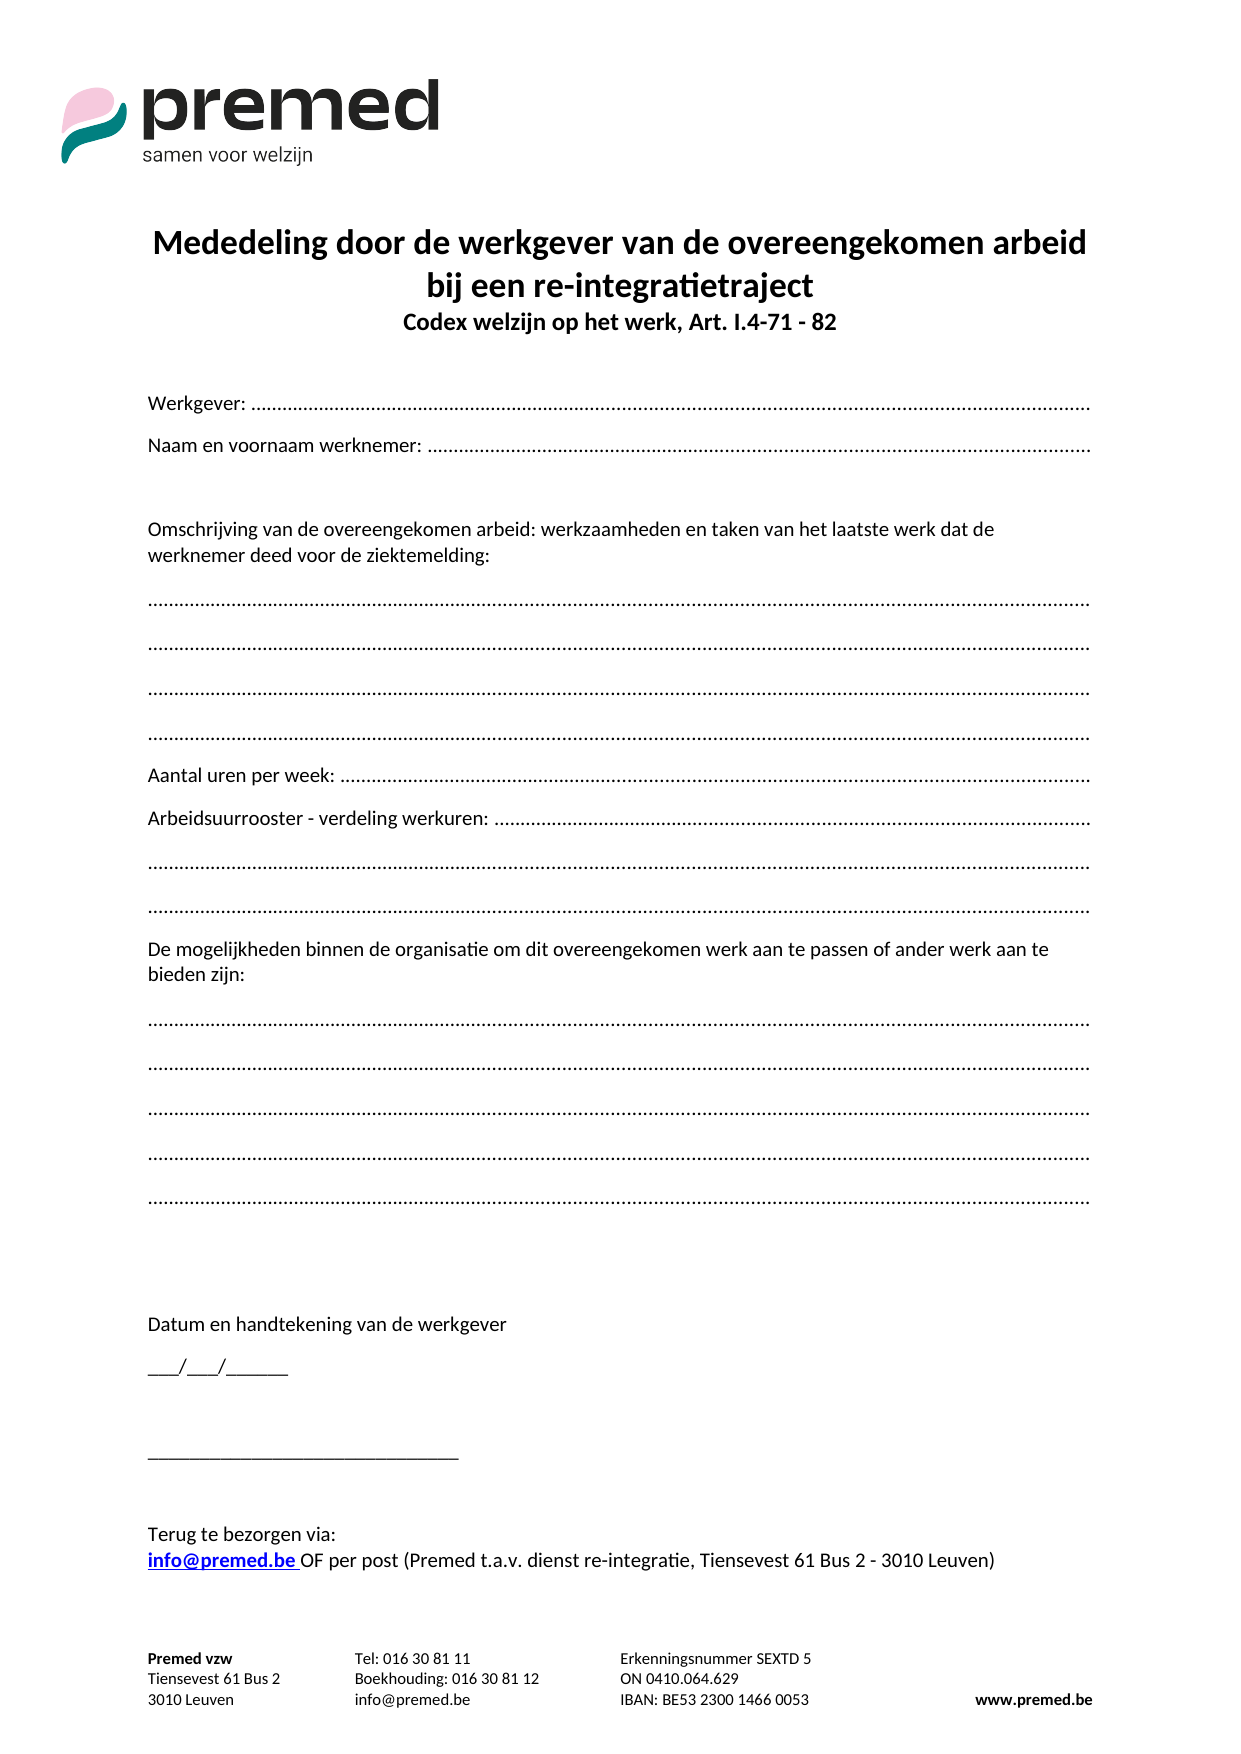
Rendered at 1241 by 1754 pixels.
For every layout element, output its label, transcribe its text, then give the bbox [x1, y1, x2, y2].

text ___/___/______ [148, 1353, 1092, 1379]
text Datum en handtekening van de werkgever [148, 1311, 1092, 1337]
text Terug te bezorgen via: info@premed.be OF per post (Premed t.a.v. dienst re-integratie, Tiensevest 61 Bus 2 - 3010 Leuven) [148, 1522, 1092, 1572]
text Codex welzijn op het werk, Art. I.4-71 - 82 [148, 306, 1092, 337]
text Arbeidsuurrooster - verdeling werkuren: [148, 805, 1092, 830]
text Aantal uren per week: [148, 763, 1092, 788]
text De mogelijkheden binnen de organisatie om dit overeengekomen werk aan te passen of ander werk aan te bieden zijn: [148, 936, 1092, 987]
picture [61, 79, 439, 166]
text Naam en voornaam werknemer: [148, 432, 1092, 458]
text Omschrijving van de overeengekomen arbeid: werkzaamheden en taken van het laatste werk dat de werknemer deed voor de ziektemelding: [148, 516, 1092, 567]
text Werkgever: [148, 390, 1092, 416]
text ______________________________ [148, 1437, 1092, 1463]
text Mededeling door de werkgever van de overeengekomen arbeid bij een re-integratietraject [148, 220, 1092, 306]
